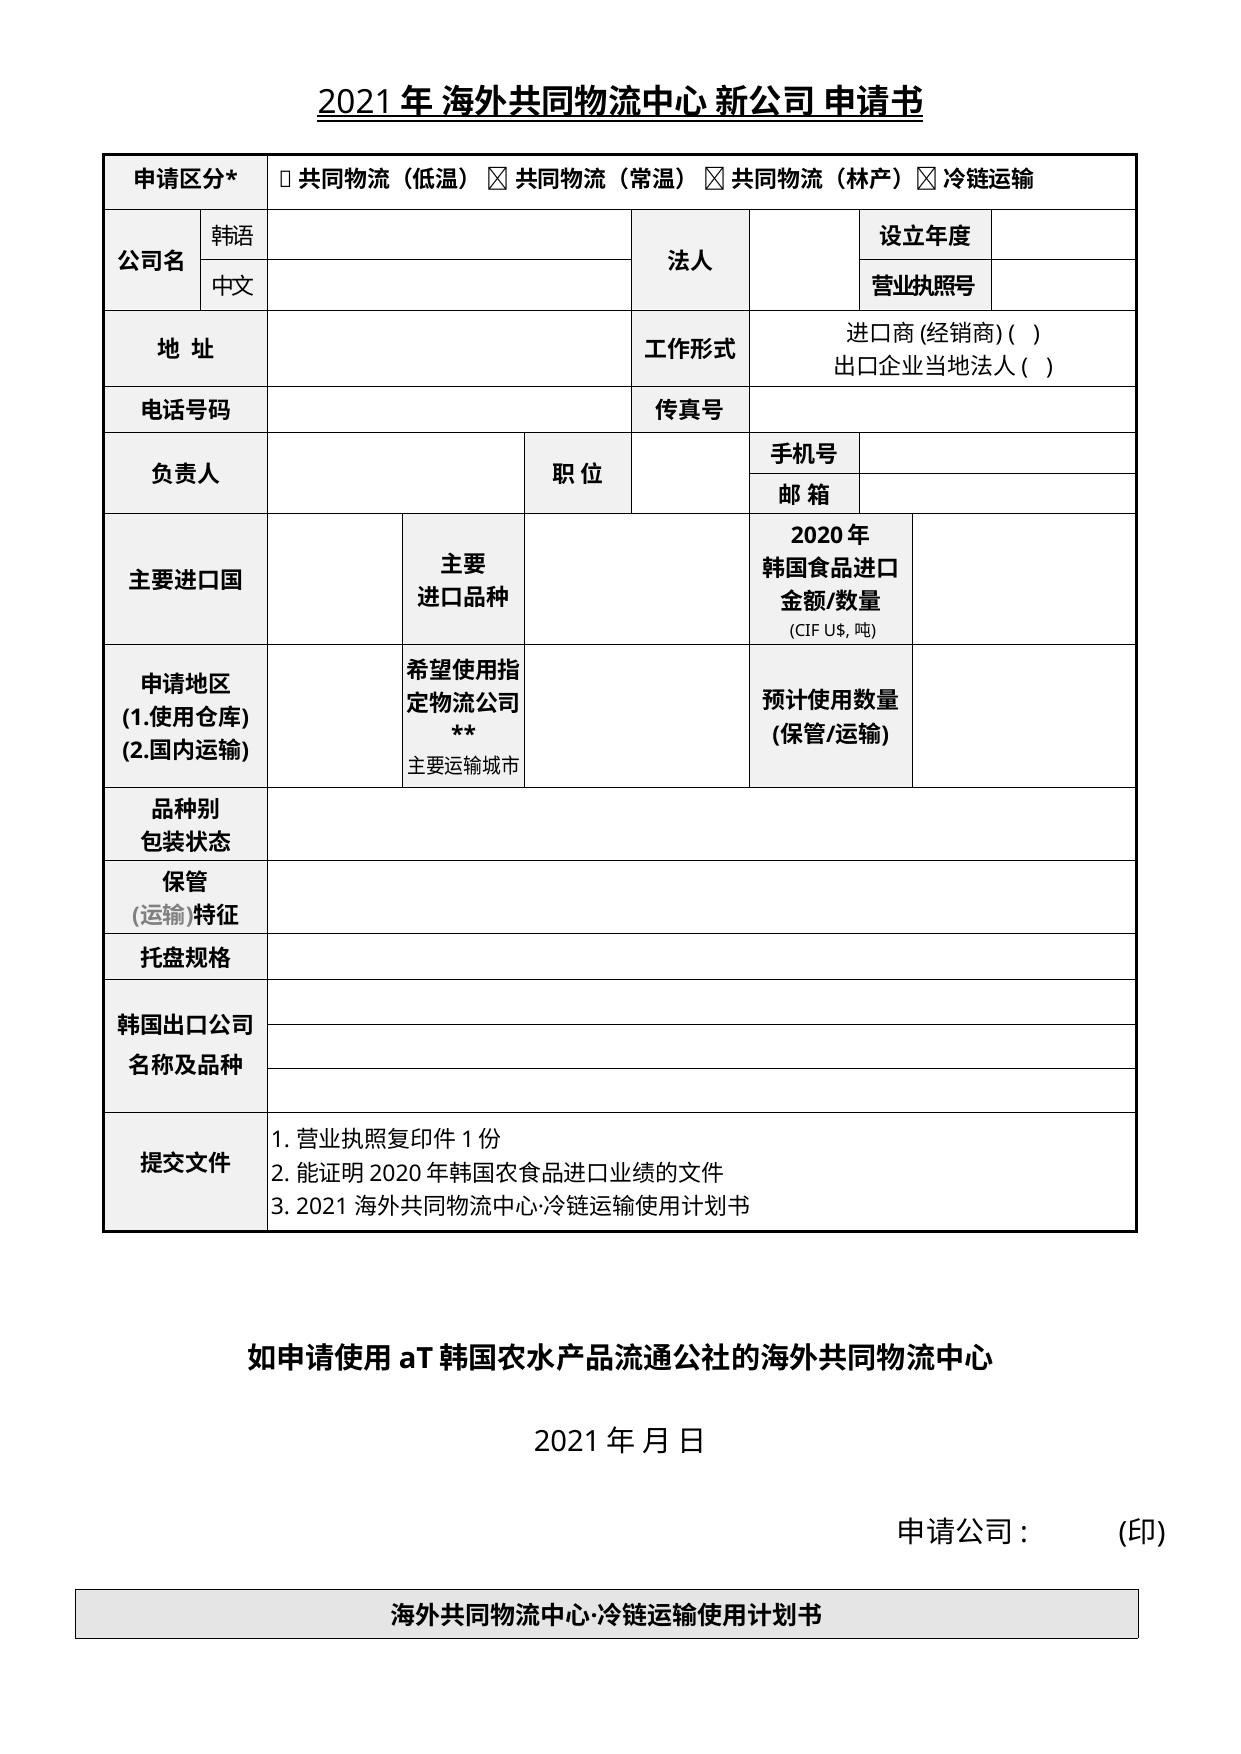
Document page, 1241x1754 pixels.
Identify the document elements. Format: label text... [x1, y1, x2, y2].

text 如申请使用aT韩国农水产品流通公社的海外共同物流中心 [75, 1335, 1165, 1377]
table_cell 韩语 [201, 210, 267, 259]
table_cell 公司名 [105, 210, 200, 309]
table_cell [268, 645, 402, 787]
table_cell [860, 474, 1135, 513]
table_cell 传真号 [632, 387, 749, 432]
table_cell [992, 260, 1135, 309]
text 2021年 月 日 [75, 1417, 1165, 1459]
table_cell [525, 645, 749, 787]
table_cell [525, 514, 749, 644]
table_cell [268, 260, 631, 309]
table_cell 主要 进口品种 [403, 514, 524, 644]
table_cell [268, 514, 402, 644]
table_cell 工作形式 [632, 311, 749, 386]
table_cell 托盘规格 [105, 934, 267, 979]
table_cell 电话号码 [105, 387, 267, 432]
table_cell [860, 433, 1135, 473]
text 申请公司 : (印) [75, 1508, 1165, 1551]
table_cell 保管 (运输)特征 [105, 861, 267, 933]
table_cell 申请地区 (1.使用仓库) (2.国内运输) [105, 645, 267, 787]
table_cell 职 位 [525, 433, 631, 513]
table_cell 希望使用指定物流公司 ** 主要运输城市 [403, 645, 524, 787]
table_cell [268, 861, 1135, 933]
table_cell [268, 387, 631, 432]
table_cell 设立年度 [860, 210, 991, 259]
table_cell [268, 1069, 1135, 1112]
table_cell 品种别 包装状态 [105, 788, 267, 860]
table_header 申请区分* [105, 156, 267, 209]
table_cell [268, 210, 631, 259]
table_cell [913, 514, 1135, 644]
table_cell [632, 433, 749, 513]
table_cell 营业执照号 [860, 260, 991, 309]
table_cell [268, 934, 1135, 979]
table_cell 邮 箱 [750, 474, 859, 513]
table_header 󰏚 共同物流（低温） 󰏚 共同物流（常温） 󰏚 共同物流（林产）󰏚 冷链运输 [268, 156, 1135, 209]
text 2021年 海外共同物流中心 新公司 申请书 [75, 75, 1165, 123]
table_cell 法人 [632, 210, 749, 309]
table_cell [750, 387, 1135, 432]
table_cell 手机号 [750, 433, 859, 473]
table_cell 进口商 (经销商) ( ) 出口企业当地法人 ( ) [750, 311, 1135, 386]
table_cell [913, 645, 1135, 787]
table_cell [268, 788, 1135, 860]
table_cell 1. 营业执照复印件1份 2. 能证明2020年韩国农食品进口业绩的文件 3. 2021 海外共同物流中心·冷链运输使用计划书 [268, 1113, 1135, 1230]
table_cell [750, 210, 859, 309]
table_cell 提交文件 [105, 1113, 267, 1230]
table_cell 韩国出口公司名称及品种 [105, 980, 267, 1112]
table_cell [268, 1025, 1135, 1068]
table_cell 地 址 [105, 311, 267, 386]
table_cell 主要进口国 [105, 514, 267, 644]
table_cell 2020年 韩国食品进口 金额/数量 (CIF U$, 吨) [750, 514, 912, 644]
table_cell 中文 [201, 260, 267, 309]
table_cell 负责人 [105, 433, 267, 513]
table_cell [268, 433, 524, 513]
table_cell [992, 210, 1135, 259]
table_cell [268, 311, 631, 386]
table_cell [268, 980, 1135, 1023]
table_cell 预计使用数量 (保管/运输) [750, 645, 912, 787]
table_header 海外共同物流中心·冷链运输使用计划书 [76, 1590, 1138, 1638]
